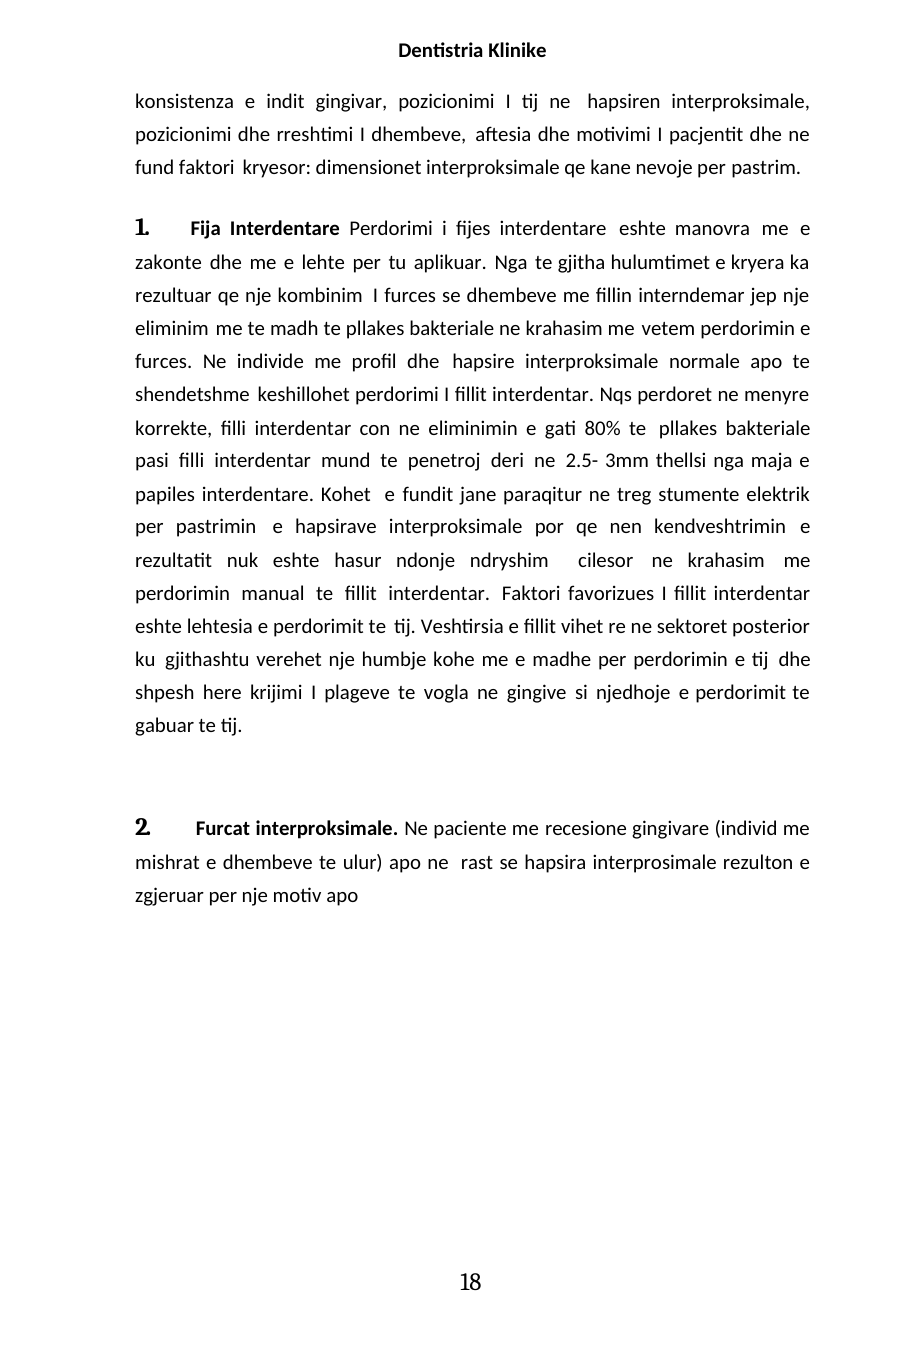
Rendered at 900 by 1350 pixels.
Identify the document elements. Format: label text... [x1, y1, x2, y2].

list Fija Interdentare Perdorimi i fijes interdentare eshte manovra me e zakonte dhe me e lehte per tu aplikuar. Nga te gjitha hulumtimet e kryera ka rezultuar qe nje kombinim I furces se dhembeve me fillin interndemar jep nje eliminim me te madh te pllakes bakteriale ne krahasim me vetem perdorimin e furces. Ne individe me profil dhe hapsire interproksimale normale apo te shendetshme keshillohet perdorimi I fillit interdentar. Nqs perdoret ne menyre korrekte, filli interdentar con ne eliminimin e gati 80% te pllakes bakteriale pasi filli interdentar mund te penetroj deri ne 2.5- 3mm thellsi nga maja e papiles interdentare. Kohet e fundit jane paraqitur ne treg stumente elektrik per pastrimin e hapsirave interproksimale por qe nen kendveshtrimin e rezultatit nuk eshte hasur ndonje ndryshim cilesor ne krahasim me perdorimin manual te fillit interdentar. Faktori favorizues I fillit interdentar eshte lehtesia e perdorimit te tij. Veshtirsia e fillit vihet re ne sektoret posterior ku gjithashtu verehet nje humbje kohe me e madhe per perdorimin e tij dhe shpesh here krijimi I plageve te vogla ne gingive si njedhoje e perdorimit te gabuar te tij. [135, 213, 811, 737]
text konsistenza e indit gingivar, pozicionimi I tij ne hapsiren interproksimale, pozicionimi dhe rreshtimi I dhembeve, aftesia dhe motivimi I pacjentit dhe ne fund faktori kryesor: dimensionet interproksimale qe kane nevoje per pastrim. [135, 88, 810, 180]
text Dentistria Klinike [277, 37, 668, 63]
list Furcat interproksimale. Ne paciente me recesione gingivare (individ me mishrat e dhembeve te ulur) apo ne rast se hapsira interprosimale rezulton e zgjeruar per nje motiv apo [135, 813, 811, 908]
